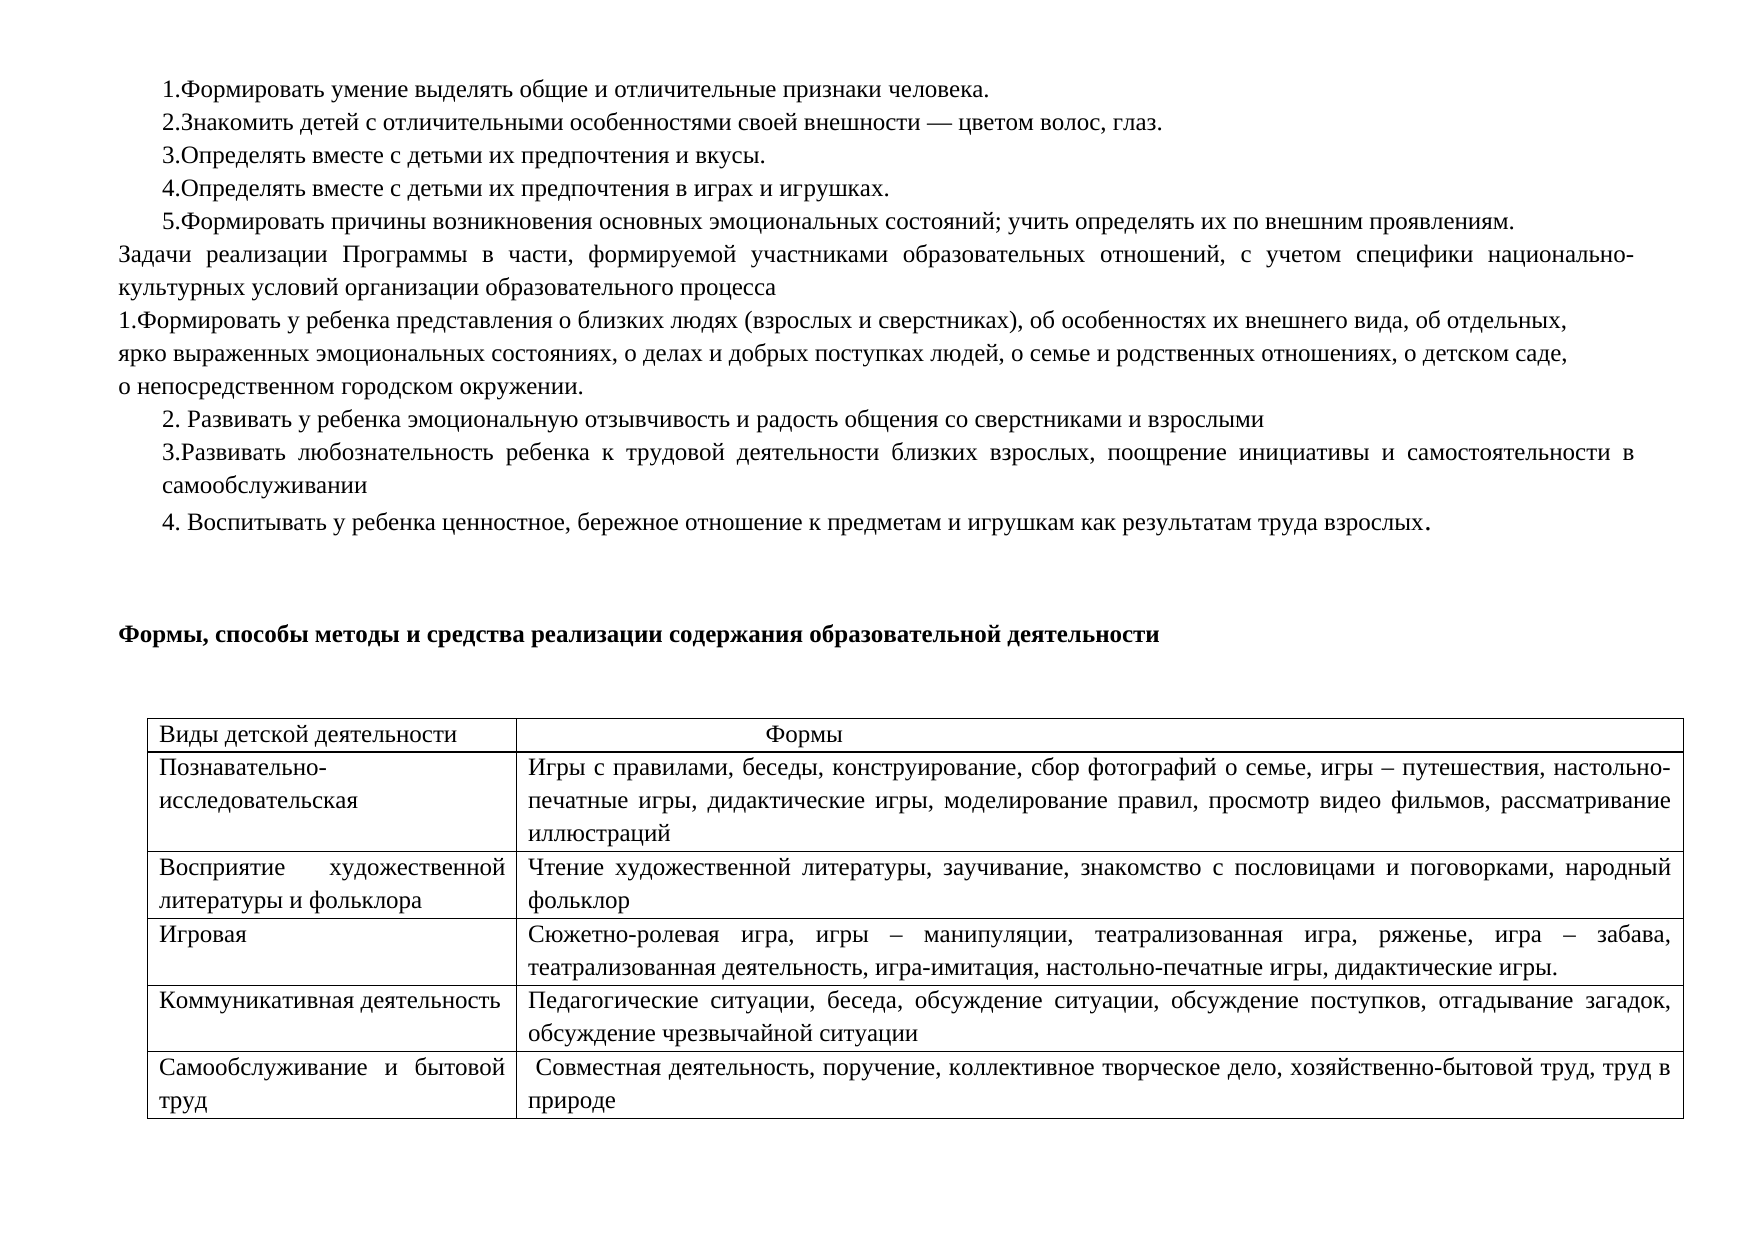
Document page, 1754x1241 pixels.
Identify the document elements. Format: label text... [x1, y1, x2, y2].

table_cell Чтение художественной литературы, заучивание, знакомство с пословицами и поговорками, народный фольклор [517, 852, 1683, 918]
table_cell Совместная деятельность, поручение, коллективное творческое дело, хозяйственно-бытовой труд, труд в природе [517, 1052, 1683, 1118]
table_cell Игры с правилами, беседы, конструирование, сбор фотографий о семье, игры – путешествия, настольно-печатные игры, дидактические игры, моделирование правил, просмотр видео фильмов, рассматривание иллюстраций [517, 753, 1683, 851]
text ярко выраженных эмоциональных состояниях, о делах и добрых поступках людей, о семье и родственных отношениях, о детском саде, [118, 338, 1636, 367]
text 5.Формировать причины возникновения основных эмоциональных состояний; учить определять их по внешним проявлениям. [162, 206, 1636, 235]
text Задачи реализации Программы в части, формируемой участниками образовательных отношений, с учетом специфики национально-культурных условий организации образовательного процесса [118, 239, 1636, 301]
text Формы, способы методы и средства реализации содержания образовательной деятельности [118, 619, 1636, 647]
table_cell Самообслуживание и бытовой труд [148, 1052, 516, 1118]
text 4.Определять вместе с детьми их предпочтения в играх и игрушках. [162, 173, 1636, 202]
table_cell Познавательно- исследовательская [148, 753, 516, 851]
text 4. Воспитывать у ребенка ценностное, бережное отношение к предметам и игрушкам как результатам труда взрослых. [162, 503, 1636, 537]
text 1.Формировать умение выделять общие и отличительные признаки человека. [162, 74, 1636, 103]
table_header Виды детской деятельности [148, 719, 516, 751]
table_cell Восприятие художественной литературы и фольклора [148, 852, 516, 918]
table_cell Педагогические ситуации, беседа, обсуждение ситуации, обсуждение поступков, отгадывание загадок, обсуждение чрезвычайной ситуации [517, 986, 1683, 1051]
text 3.Определять вместе с детьми их предпочтения и вкусы. [162, 140, 1636, 169]
table_cell Сюжетно-ролевая игра, игры – манипуляции, театрализованная игра, ряженье, игра – забава, театрализованная деятельность, игра-имитация, настольно-печатные игры, дидактические игры. [517, 919, 1683, 984]
text 2.Знакомить детей с отличительными особенностями своей внешности — цветом волос, глаз. [162, 107, 1636, 136]
text 1.Формировать у ребенка представления о близких людях (взрослых и сверстниках), об особенностях их внешнего вида, об отдельных, [118, 305, 1636, 334]
table_header Формы [517, 719, 1683, 751]
text о непосредственном городском окружении. [118, 371, 1636, 400]
text 3.Развивать любознательность ребенка к трудовой деятельности близких взрослых, поощрение инициативы и самостоятельности в самообслуживании [162, 437, 1636, 499]
table_cell Коммуникативная деятельность [148, 986, 516, 1051]
table_cell Игровая [148, 919, 516, 984]
text 2. Развивать у ребенка эмоциональную отзывчивость и радость общения со сверстниками и взрослыми [162, 404, 1636, 433]
